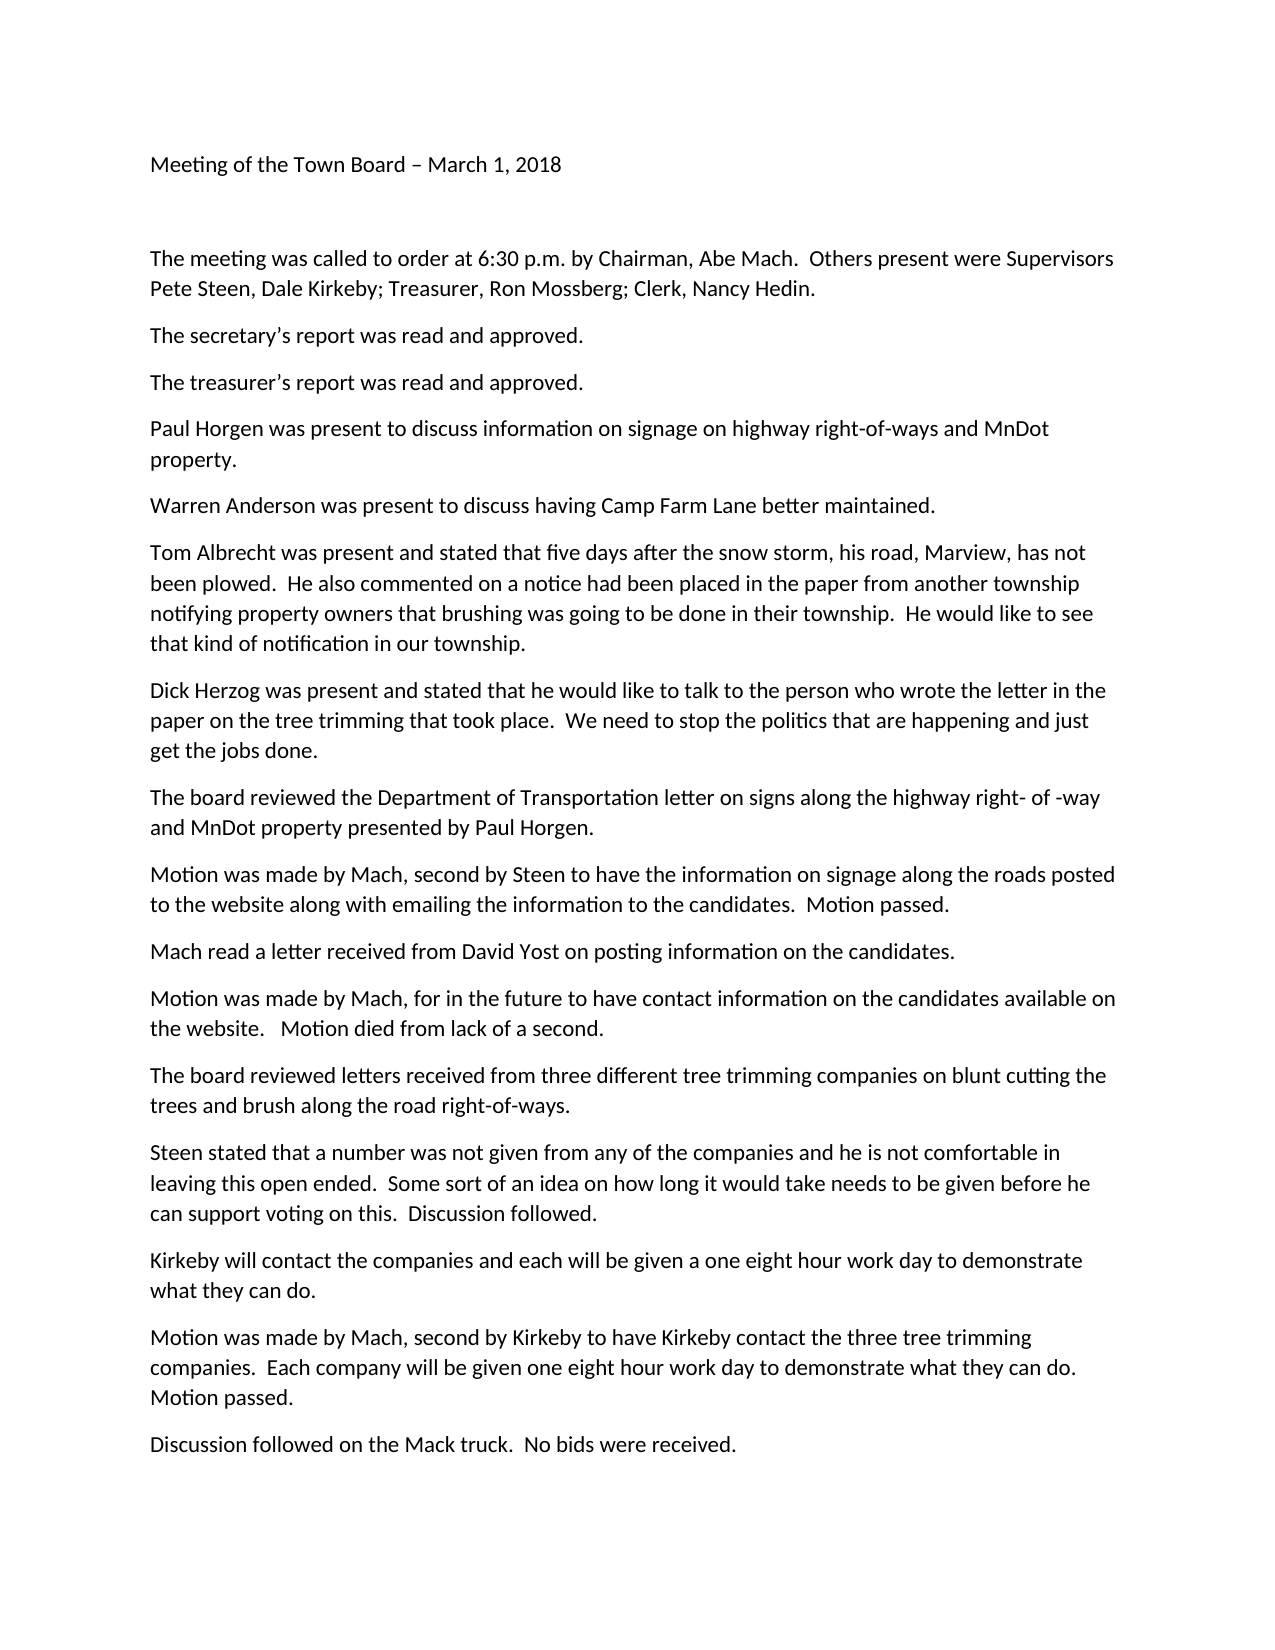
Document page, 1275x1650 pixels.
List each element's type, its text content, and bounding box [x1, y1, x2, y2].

text The board reviewed the Department of Transportation letter on signs along the highway right- of -way and MnDot property presented by Paul Horgen. [150, 783, 1125, 842]
text Kirkeby will contact the companies and each will be given a one eight hour work day to demonstrate what they can do. [150, 1246, 1125, 1304]
text Motion was made by Mach, second by Kirkeby to have Kirkeby contact the three tree trimming companies. Each company will be given one eight hour work day to demonstrate what they can do. Motion passed. [150, 1323, 1125, 1411]
text Motion was made by Mach, second by Steen to have the information on signage along the roads posted to the website along with emailing the information to the candidates. Motion passed. [150, 860, 1125, 919]
text Mach read a letter received from David Yost on posting information on the candidates. [150, 937, 1125, 966]
text Discussion followed on the Mack truck. No bids were received. [150, 1430, 1125, 1458]
text Warren Anderson was present to discuss having Camp Farm Lane better maintained. [150, 492, 1125, 520]
text Meeting of the Town Board – March 1, 2018 [150, 150, 1125, 178]
text Steen stated that a number was not given from any of the companies and he is not comfortable in leaving this open ended. Some sort of an idea on how long it would take needs to be given before he can support voting on this. Discussion followed. [150, 1138, 1125, 1227]
text The board reviewed letters received from three different tree trimming companies on blunt cutting the trees and brush along the road right-of-ways. [150, 1061, 1125, 1120]
text Motion was made by Mach, for in the future to have contact information on the candidates available on the website. Motion died from lack of a second. [150, 984, 1125, 1043]
text The meeting was called to order at 6:30 p.m. by Chairman, Abe Mach. Others present were Supervisors Pete Steen, Dale Kirkeby; Treasurer, Ron Mossberg; Clerk, Nancy Hedin. [150, 244, 1125, 302]
text Tom Albrecht was present and stated that five days after the snow storm, his road, Marview, has not been plowed. He also commented on a notice had been placed in the paper from another township notifying property owners that brushing was going to be done in their township. He would like to see that kind of notification in our township. [150, 538, 1125, 657]
text The treasurer’s report was read and approved. [150, 368, 1125, 396]
text The secretary’s report was read and approved. [150, 321, 1125, 349]
text Paul Horgen was present to discuss information on signage on highway right-of-ways and MnDot property. [150, 414, 1125, 473]
text Dick Herzog was present and stated that he would like to talk to the person who wrote the letter in the paper on the tree trimming that took place. We need to stop the politics that are happening and just get the jobs done. [150, 676, 1125, 764]
